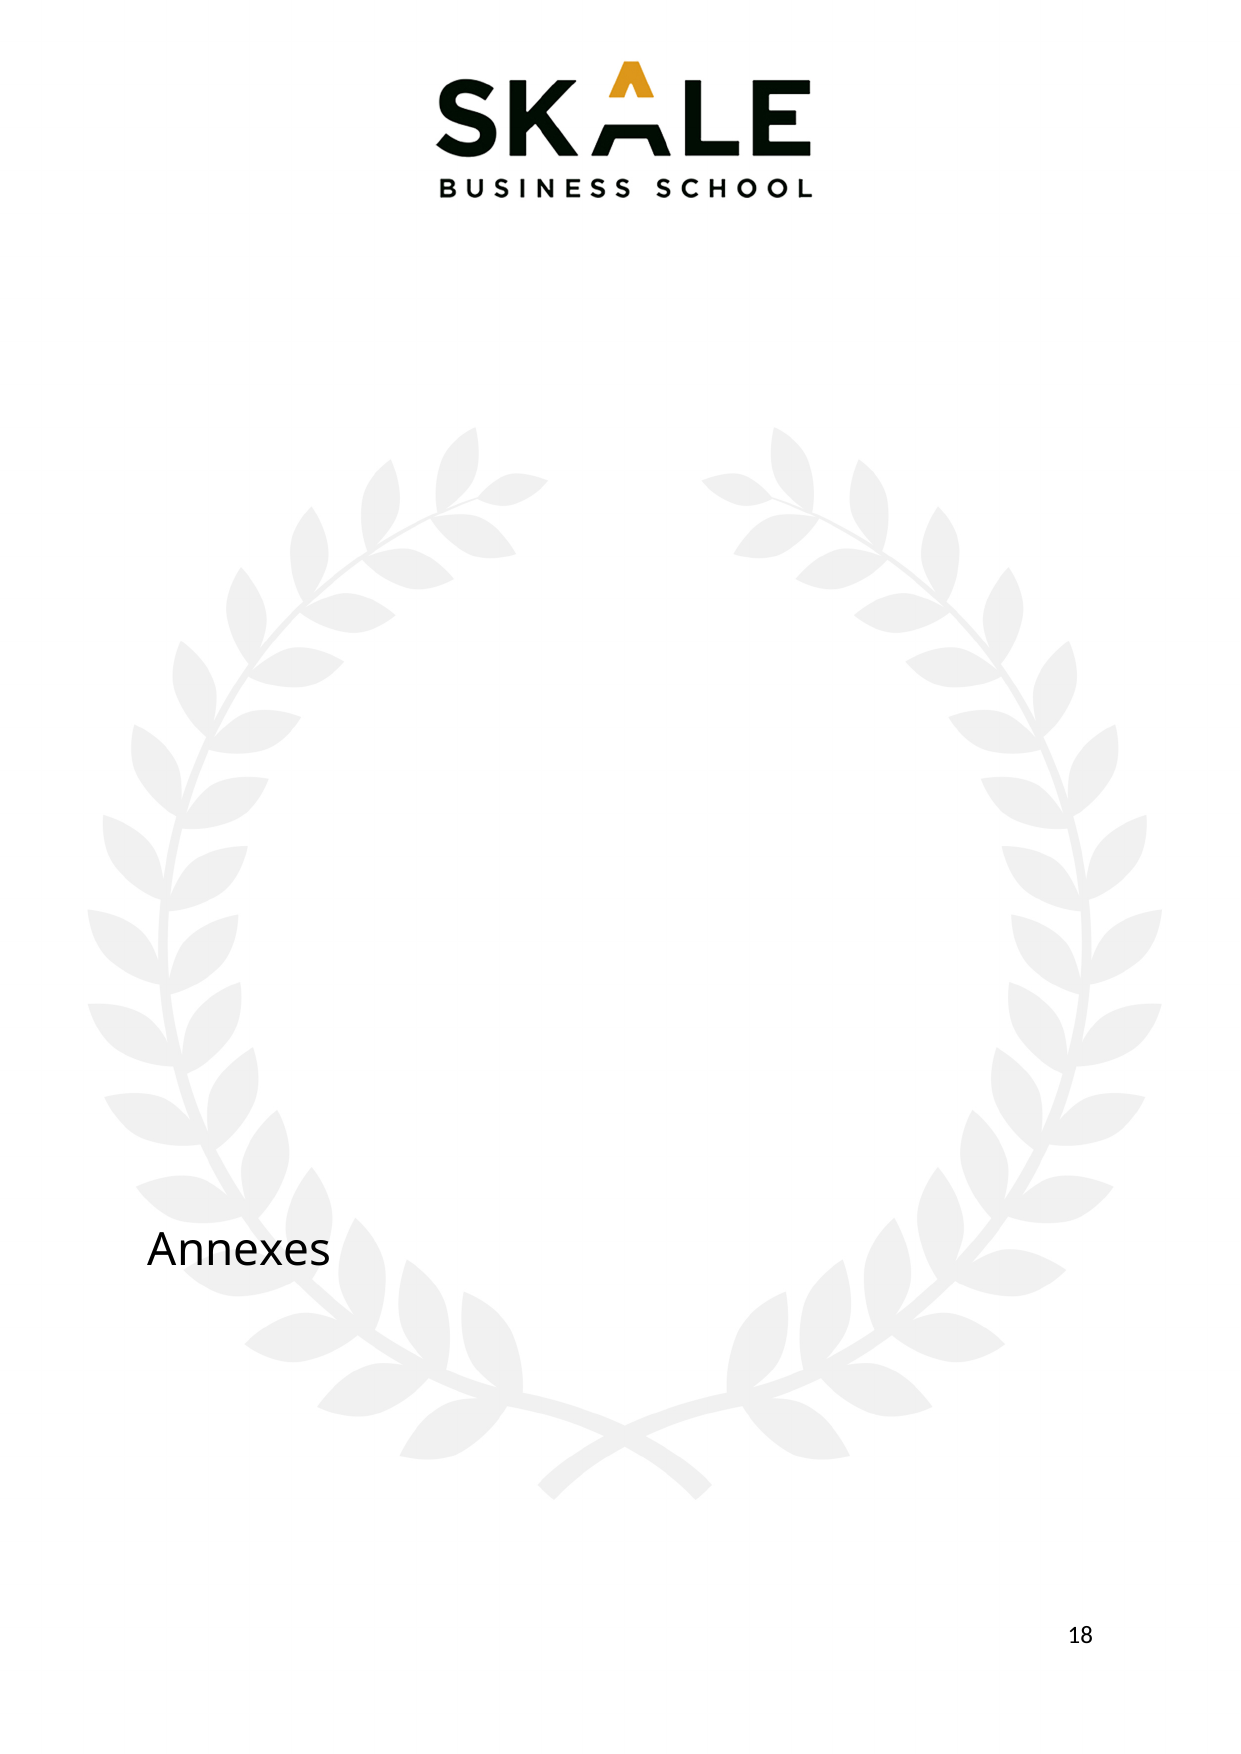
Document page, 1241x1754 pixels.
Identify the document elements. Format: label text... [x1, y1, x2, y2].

subtitle Annexes [148, 1216, 1093, 1279]
picture [0, 0, 1241, 1754]
